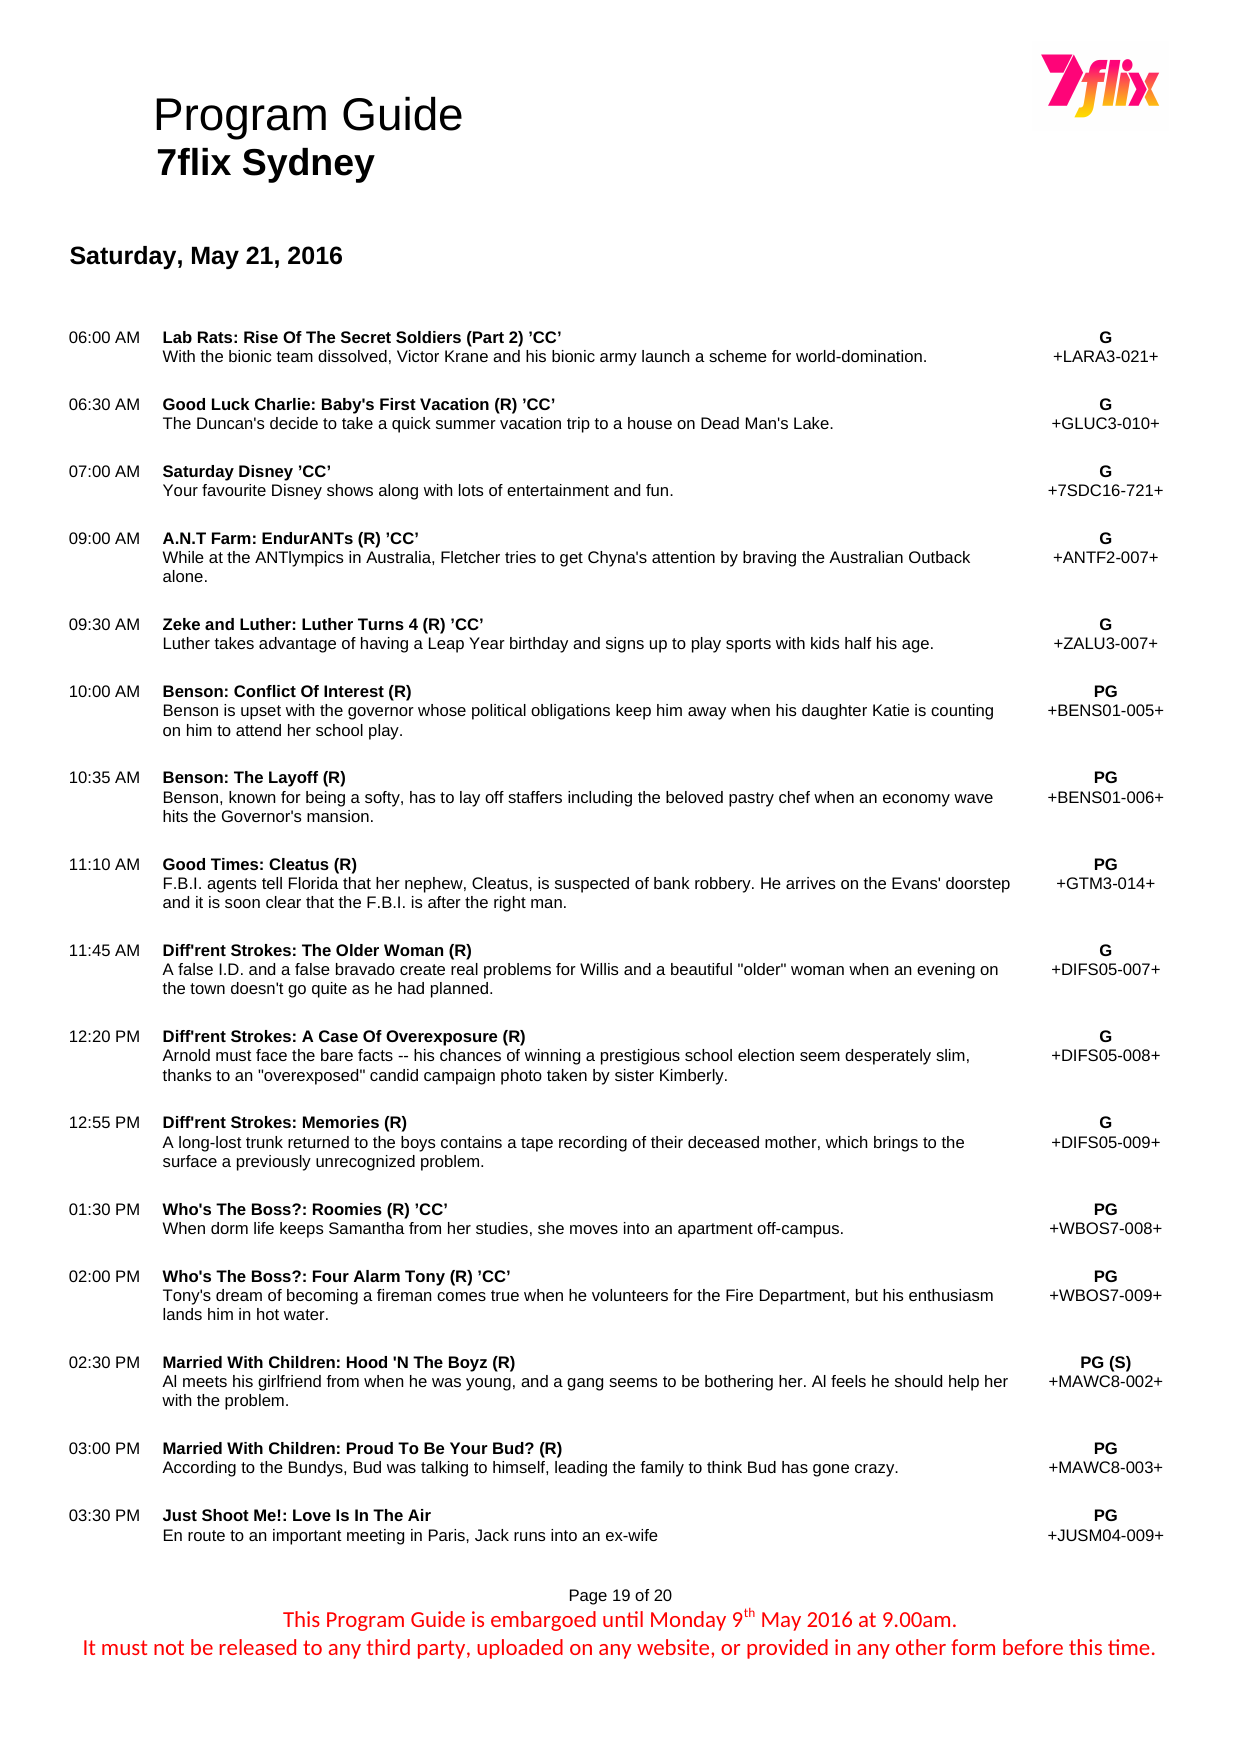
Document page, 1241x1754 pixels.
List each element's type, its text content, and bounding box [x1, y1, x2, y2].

table_header 10:35 AM [51, 768, 151, 826]
table_header Lab Rats: Rise Of The Secret Soldiers (Part 2) ’CC’ With the bionic team dissolved, Victor Krane and his bionic army launch a scheme for world-domination. [151, 328, 1022, 366]
table_header PG +JUSM04-009+ [1022, 1506, 1189, 1544]
table_header G +ANTF2-007+ [1022, 529, 1189, 586]
table_header 01:30 PM [51, 1200, 151, 1238]
table_header 11:10 AM [51, 855, 151, 912]
table_header PG +MAWC8-003+ [1022, 1439, 1189, 1477]
table_header Good Luck Charlie: Baby's First Vacation (R) ’CC’ The Duncan's decide to take a quick summer vacation trip to a house on Dead Man's Lake. [151, 395, 1022, 433]
table_header Who's The Boss?: Four Alarm Tony (R) ’CC’ Tony's dream of becoming a fireman comes true when he volunteers for the Fire Department, but his enthusiasm lands him in hot water. [151, 1267, 1022, 1324]
table_header 11:45 AM [51, 941, 151, 998]
table_header Saturday Disney ’CC’ Your favourite Disney shows along with lots of entertainment and fun. [151, 462, 1022, 500]
table_header 02:00 PM [51, 1267, 151, 1324]
table_header Benson: Conflict Of Interest (R) Benson is upset with the governor whose political obligations keep him away when his daughter Katie is counting on him to attend her school play. [151, 682, 1022, 739]
table_header Married With Children: Proud To Be Your Bud? (R) According to the Bundys, Bud was talking to himself, leading the family to think Bud has gone crazy. [151, 1439, 1022, 1477]
table_header Just Shoot Me!: Love Is In The Air En route to an important meeting in Paris, Jack runs into an ex-wife [151, 1506, 1022, 1544]
text Saturday, May 21, 2016 [62, 241, 1178, 270]
table_header G +GLUC3-010+ [1022, 395, 1189, 433]
table_header PG +GTM3-014+ [1022, 855, 1189, 912]
table_header 12:20 PM [51, 1027, 151, 1084]
table_header G +7SDC16-721+ [1022, 462, 1189, 500]
table_header G +DIFS05-008+ [1022, 1027, 1189, 1084]
table_header Diff'rent Strokes: Memories (R) A long-lost trunk returned to the boys contains a tape recording of their deceased mother, which brings to the surface a previously unrecognized problem. [151, 1113, 1022, 1171]
table_header 09:00 AM [51, 529, 151, 586]
table_header Zeke and Luther: Luther Turns 4 (R) ’CC’ Luther takes advantage of having a Leap Year birthday and signs up to play sports with kids half his age. [151, 615, 1022, 653]
table_header G +LARA3-021+ [1022, 328, 1189, 366]
table_header 09:30 AM [51, 615, 151, 653]
table_header Married With Children: Hood 'N The Boyz (R) Al meets his girlfriend from when he was young, and a gang seems to be bothering her. Al feels he should help her with the problem. [151, 1353, 1022, 1410]
table_header 02:30 PM [51, 1353, 151, 1410]
table_header PG (S) +MAWC8-002+ [1022, 1353, 1189, 1410]
table_header Benson: The Layoff (R) Benson, known for being a softy, has to lay off staffers including the beloved pastry chef when an economy wave hits the Governor's mansion. [151, 768, 1022, 826]
table_header 12:55 PM [51, 1113, 151, 1171]
table_header Good Times: Cleatus (R) F.B.I. agents tell Florida that her nephew, Cleatus, is suspected of bank robbery. He arrives on the Evans' doorstep and it is soon clear that the F.B.I. is after the right man. [151, 855, 1022, 912]
table_header 03:30 PM [51, 1506, 151, 1544]
table_header 06:30 AM [51, 395, 151, 433]
table_header G +ZALU3-007+ [1022, 615, 1189, 653]
table_header G +DIFS05-007+ [1022, 941, 1189, 998]
table_header 06:00 AM [51, 328, 151, 366]
table_header PG +WBOS7-009+ [1022, 1267, 1189, 1324]
table_header Diff'rent Strokes: A Case Of Overexposure (R) Arnold must face the bare facts -- his chances of winning a prestigious school election seem desperately slim, thanks to an "overexposed" candid campaign photo taken by sister Kimberly. [151, 1027, 1022, 1084]
table_header PG +BENS01-006+ [1022, 768, 1189, 826]
table_header 03:00 PM [51, 1439, 151, 1477]
picture [1031, 41, 1170, 131]
table_header PG +BENS01-005+ [1022, 682, 1189, 739]
table_header G +DIFS05-009+ [1022, 1113, 1189, 1171]
table_header Diff'rent Strokes: The Older Woman (R) A false I.D. and a false bravado create real problems for Willis and a beautiful "older" woman when an evening on the town doesn't go quite as he had planned. [151, 941, 1022, 998]
table_header 10:00 AM [51, 682, 151, 739]
table_header Who's The Boss?: Roomies (R) ’CC’ When dorm life keeps Samantha from her studies, she moves into an apartment off-campus. [151, 1200, 1022, 1238]
table_header PG +WBOS7-008+ [1022, 1200, 1189, 1238]
table_header A.N.T Farm: EndurANTs (R) ’CC’ While at the ANTlympics in Australia, Fletcher tries to get Chyna's attention by braving the Australian Outback alone. [151, 529, 1022, 586]
table_header 07:00 AM [51, 462, 151, 500]
